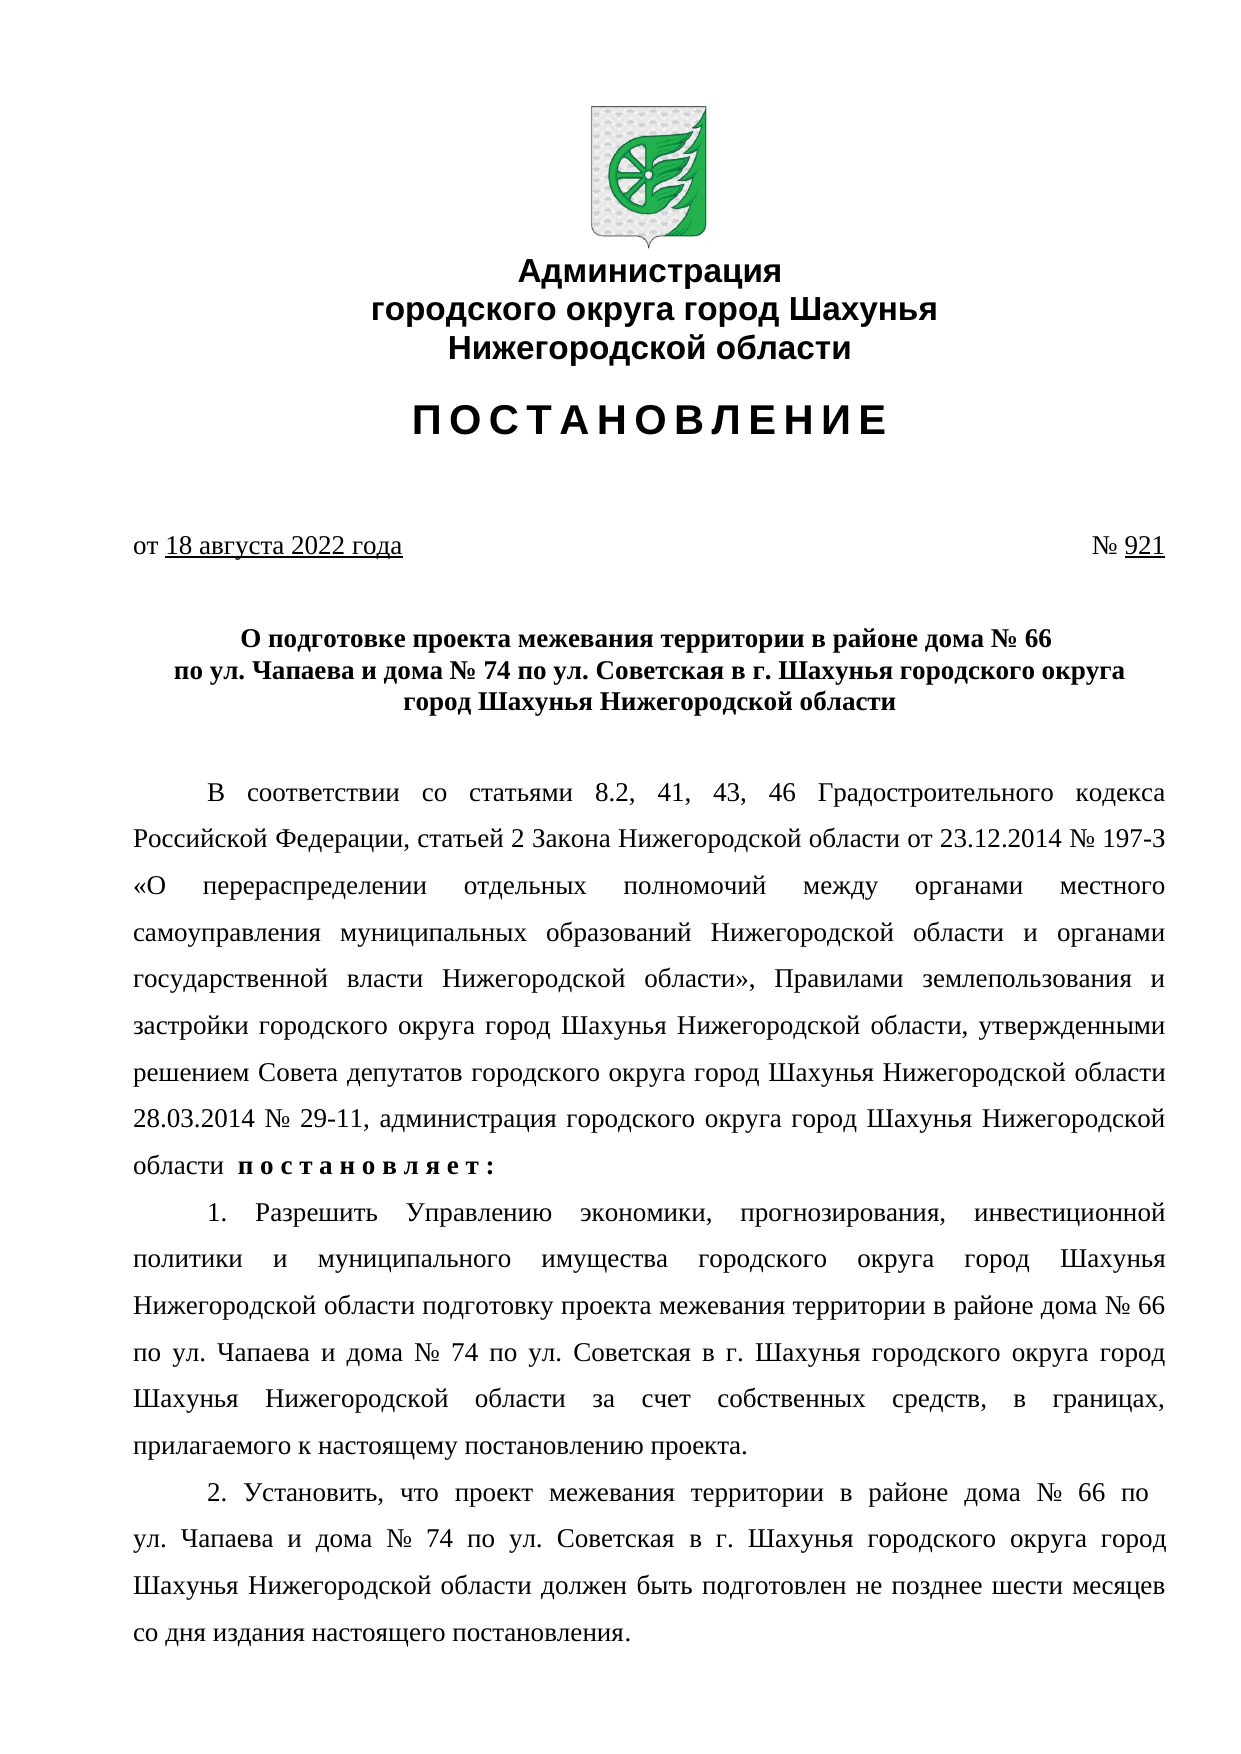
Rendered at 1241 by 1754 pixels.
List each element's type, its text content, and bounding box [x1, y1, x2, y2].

table_header Администрация городского округа город Шахунья Нижегородской области П О С Т А Н О В Л Е Н И Е [126, 104, 1174, 443]
subtitle 1. Разрешить Управлению экономики, прогнозирования, инвестиционной политики и муниципального имущества городского округа город Шахунья Нижегородской области подготовку проекта межевания территории в районе дома № 66 по ул. Чапаева и дома № 74 по ул. Советская в г. Шахунья городского округа город Шахунья Нижегородской области за счет собственных средств, в границах, прилагаемого к настоящему постановлению проекта. [133, 1196, 1167, 1460]
picture [586, 103, 714, 251]
text В соответствии со статьями 8.2, 41, 43, 46 Градостроительного кодекса Российской Федерации, статьей 2 Закона Нижегородской области от 23.12.2014 № 197-З «О перераспределении отдельных полномочий между органами местного самоуправления муниципальных образований Нижегородской области и органами государственной власти Нижегородской области», Правилами землепользования и застройки городского округа город Шахунья Нижегородской области, утвержденными решением Совета депутатов городского округа город Шахунья Нижегородской области 28.03.2014 № 29-11, администрация городского округа город Шахунья Нижегородской области п о с т а н о в л я е т : [133, 776, 1167, 1180]
text О подготовке проекта межевания территории в районе дома № 66 по ул. Чапаева и дома № 74 по ул. Советская в г. Шахунья городского округа [133, 623, 1167, 685]
text город Шахунья Нижегородской области [133, 685, 1167, 716]
text от 18 августа 2022 года № 921 [133, 529, 1167, 560]
text 2. Установить, что проект межевания территории в районе дома № 66 по ул. Чапаева и дома № 74 по ул. Советская в г. Шахунья городского округа город Шахунья Нижегородской области должен быть подготовлен не позднее шести месяцев со дня издания настоящего постановления. [133, 1476, 1167, 1647]
